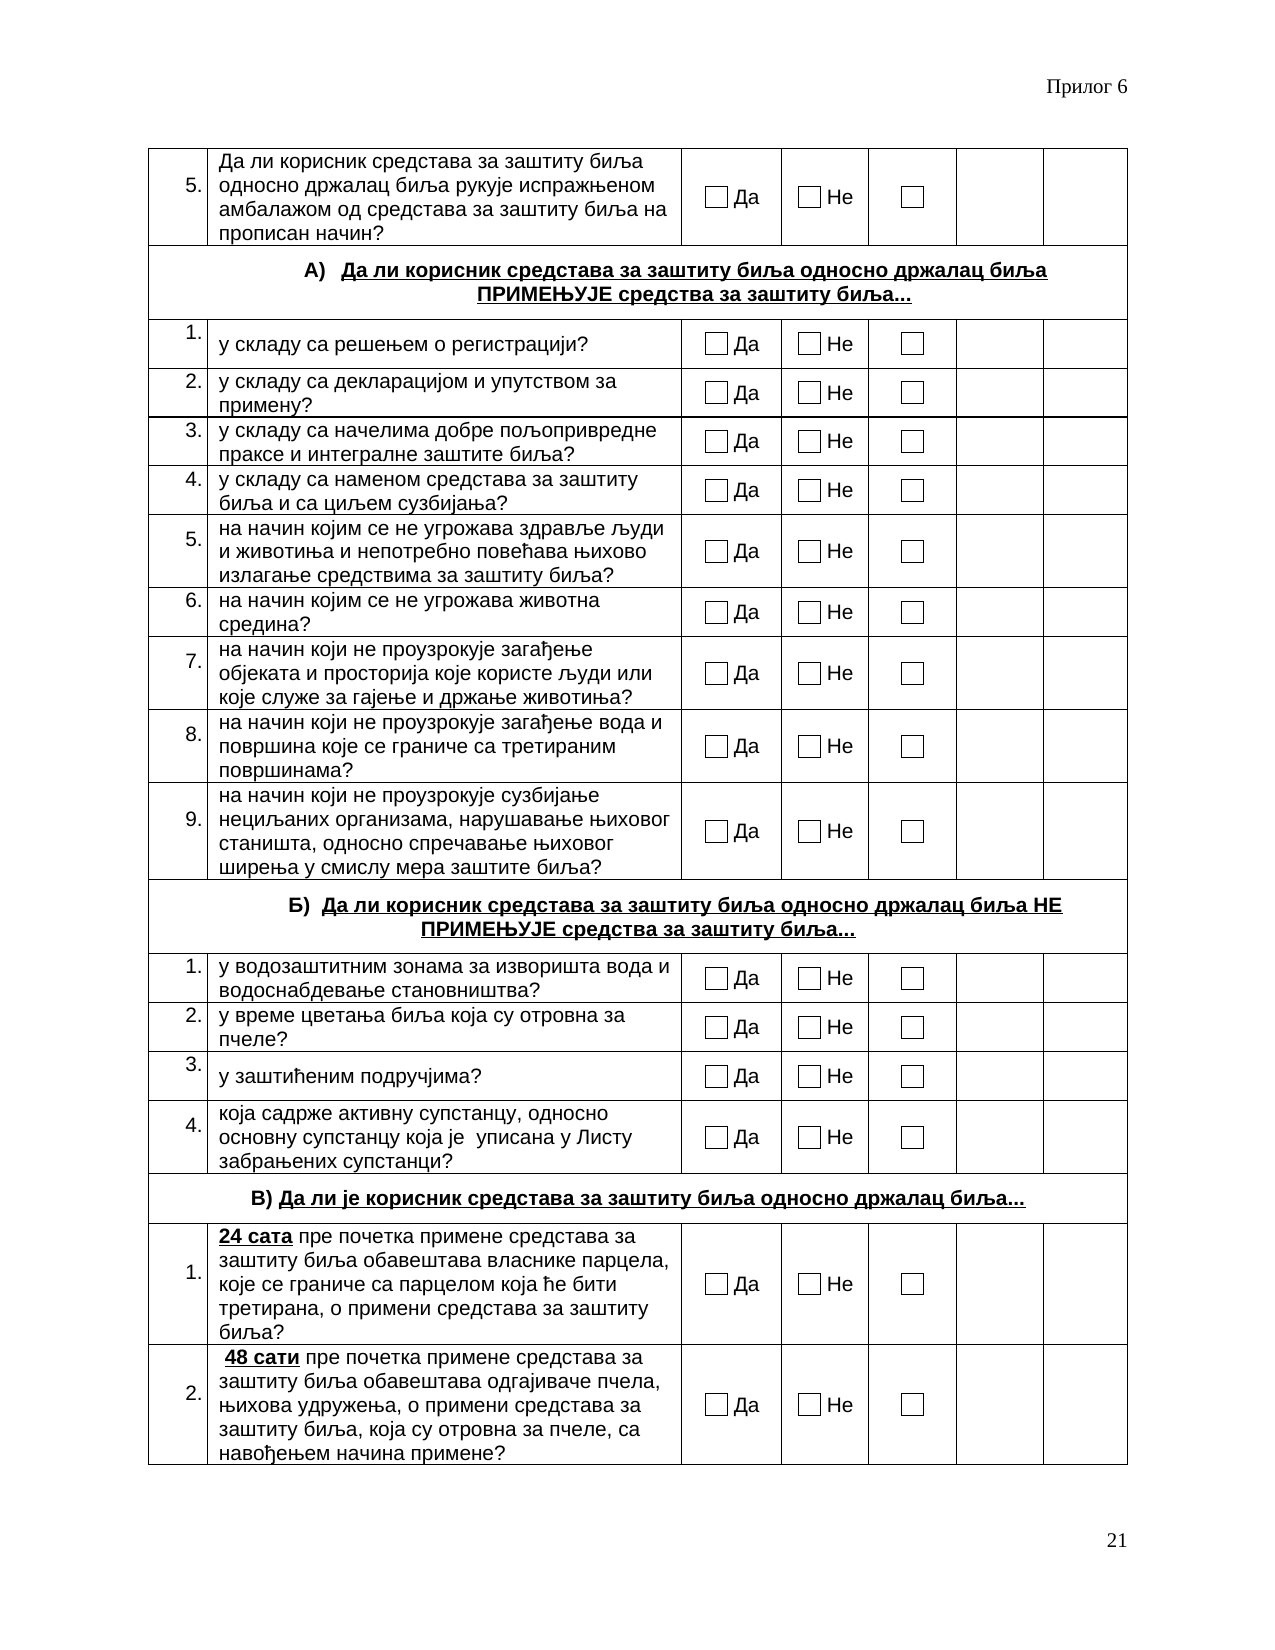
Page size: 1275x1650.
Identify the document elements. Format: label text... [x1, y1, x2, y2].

table_cell [1044, 954, 1127, 1002]
table_cell [149, 1224, 207, 1343]
table_cell у складу са решењем о регистрацији? [208, 320, 681, 367]
table_cell Не [782, 466, 868, 514]
table_cell [149, 954, 207, 1002]
table_cell [869, 1052, 956, 1100]
table_cell [957, 149, 1043, 244]
table_cell 24 сата пре почетка примене средстава за заштиту биља обавештава власнике парцела, које се граниче са парцелом која ће бити третирана, о примени средстава за заштиту биља? [208, 1224, 681, 1343]
table_cell [957, 637, 1043, 709]
table_cell [149, 637, 207, 709]
table_cell В) Да ли је корисник средстава за заштиту биља односно држалац биља... [149, 1174, 1127, 1223]
table_cell [1044, 1224, 1127, 1343]
table_cell [869, 1224, 956, 1343]
table_cell Да [682, 710, 781, 782]
table_cell Да [682, 588, 781, 636]
table_cell Да [682, 1101, 781, 1173]
table_cell Да [682, 1003, 781, 1051]
table_cell [957, 1052, 1043, 1100]
table_cell Не [782, 515, 868, 587]
table_cell у складу са наменом средстава за заштиту биља и са циљем сузбијања? [208, 466, 681, 514]
table_cell [869, 1101, 956, 1173]
table_cell [1044, 783, 1127, 879]
table_cell [869, 149, 956, 244]
table_cell [1044, 710, 1127, 782]
table_cell на начин којим се не угрожава здравље људи и животиња и непотребно повећава њихово излагање средствима за заштиту биља? [208, 515, 681, 587]
table_cell [149, 1101, 207, 1173]
table_cell [957, 1224, 1043, 1343]
table_cell [869, 369, 956, 416]
table_cell [1044, 466, 1127, 514]
table_cell Да [682, 1224, 781, 1343]
table_cell у водозаштитним зонама за изворишта вода и водоснабдевање становништва? [208, 954, 681, 1002]
table_cell Да [682, 637, 781, 709]
table_cell [869, 515, 956, 587]
table_cell [957, 320, 1043, 367]
table_cell [149, 1003, 207, 1051]
table_cell Не [782, 1052, 868, 1100]
table_cell Да [682, 1052, 781, 1100]
table_cell [869, 637, 956, 709]
table_cell Да [682, 783, 781, 879]
table_cell Не [782, 149, 868, 244]
table_cell Не [782, 369, 868, 416]
table_cell [1044, 418, 1127, 465]
table_cell [149, 1345, 207, 1464]
table_cell [957, 954, 1043, 1002]
table_cell Да ли корисник средстава за заштиту биља односно држалац биља рукује испражњеном амбалажом од средстава за заштиту биља на прописан начин? [208, 149, 681, 244]
table_cell у заштићеним подручјима? [208, 1052, 681, 1100]
table_cell [149, 783, 207, 879]
table_cell у складу са декларацијом и упутством за примену? [208, 369, 681, 416]
table_cell 48 сати пре почетка примене средстава за заштиту биља обавештава одгајиваче пчела, њихова удружења, о примени средстава за заштиту биља, која су отровна за пчеле, са навођењем начина примене? [208, 1345, 681, 1464]
table_cell Не [782, 783, 868, 879]
table_cell [1044, 1052, 1127, 1100]
table_cell Да ли корисник средстава за заштиту биља односно држалац биља ПРИМЕЊУЈЕ средства за заштиту биља... [149, 246, 1127, 318]
table_cell на начин којим се не угрожава животна средина? [208, 588, 681, 636]
table_cell Б) Да ли корисник средстава за заштиту биља односно држалац биља НЕ ПРИМЕЊУЈЕ средства за заштиту биља... [149, 880, 1127, 953]
table_cell Не [782, 588, 868, 636]
table_cell [149, 149, 207, 244]
table_cell [957, 1101, 1043, 1173]
table_cell [149, 515, 207, 587]
table_cell Не [782, 710, 868, 782]
table_cell Не [782, 1224, 868, 1343]
table_cell [957, 1345, 1043, 1464]
table_cell Не [782, 1345, 868, 1464]
table_cell [957, 515, 1043, 587]
table_cell [869, 466, 956, 514]
table_cell Да [682, 466, 781, 514]
table_cell [869, 954, 956, 1002]
table_cell Да [682, 1345, 781, 1464]
table_cell Да [682, 149, 781, 244]
table_cell [869, 1003, 956, 1051]
table_cell [149, 418, 207, 465]
table_cell Не [782, 1101, 868, 1173]
table_cell Да [682, 418, 781, 465]
table_cell [1044, 1345, 1127, 1464]
table_cell на начин који не проузрокује сузбијање нециљаних организама, нарушавање њиховог станишта, односно спречавање њиховог ширења у смислу мера заштите биља? [208, 783, 681, 879]
table_cell на начин који не проузрокује загађење објеката и просторија које користе људи или које служе за гајење и држање животиња? [208, 637, 681, 709]
table_cell Не [782, 954, 868, 1002]
table_cell Да [682, 320, 781, 367]
table_cell [957, 369, 1043, 416]
table_cell [1044, 1101, 1127, 1173]
table_cell Не [782, 1003, 868, 1051]
table_cell [869, 320, 956, 367]
table_cell [1044, 637, 1127, 709]
table_cell [149, 369, 207, 416]
table_cell [957, 418, 1043, 465]
table_cell [957, 466, 1043, 514]
table_cell [1044, 149, 1127, 244]
table_cell Да [682, 954, 781, 1002]
table_cell [869, 418, 956, 465]
table_cell [149, 710, 207, 782]
table_cell Да [682, 369, 781, 416]
table_cell на начин који не проузрокује загађење вода и површина које се граниче са третираним површинама? [208, 710, 681, 782]
table_cell [149, 588, 207, 636]
table_cell [957, 710, 1043, 782]
table_cell Не [782, 637, 868, 709]
table_cell [1044, 515, 1127, 587]
table_cell [957, 588, 1043, 636]
table_cell у складу са начелима добре пољопривредне праксе и интегралне заштите биља? [208, 418, 681, 465]
table_cell [1044, 369, 1127, 416]
table_cell [149, 1052, 207, 1100]
table_cell [869, 783, 956, 879]
table_cell која садрже активну супстанцу, односно основну супстанцу која је уписана у Листу забрањених супстанци? [208, 1101, 681, 1173]
table_cell [957, 783, 1043, 879]
table_cell Не [782, 418, 868, 465]
table_cell Да [682, 515, 781, 587]
table_cell [149, 466, 207, 514]
table_cell [957, 1003, 1043, 1051]
table_cell [869, 588, 956, 636]
table_cell [1044, 588, 1127, 636]
table_cell Не [782, 320, 868, 367]
table_cell [1044, 1003, 1127, 1051]
table_cell [149, 320, 207, 367]
table_cell [869, 710, 956, 782]
table_cell [1044, 320, 1127, 367]
table_cell у време цветања биља која су отровна за пчеле? [208, 1003, 681, 1051]
table_cell [869, 1345, 956, 1464]
